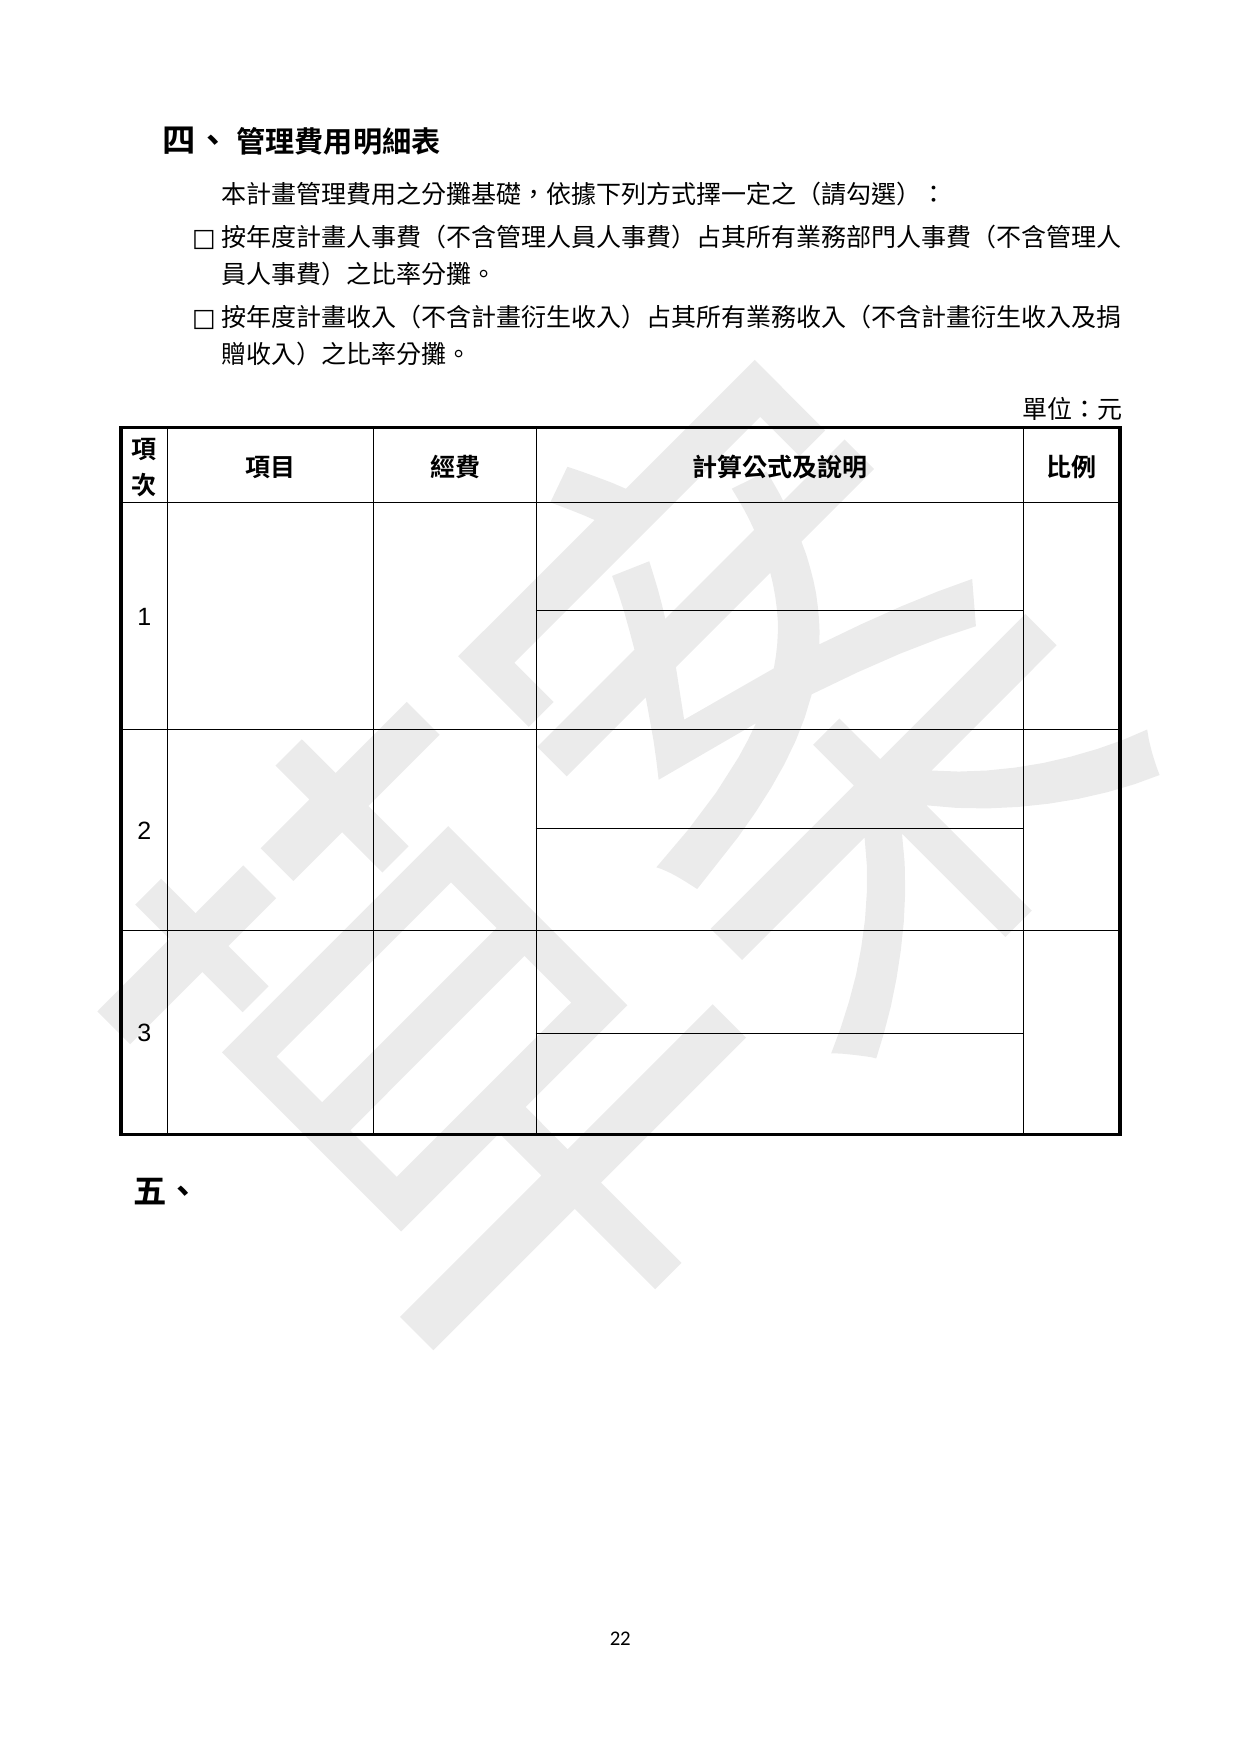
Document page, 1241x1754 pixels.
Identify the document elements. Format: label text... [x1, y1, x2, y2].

table_header 項次 [123, 429, 167, 502]
list 按年度計畫收入（不含計畫衍生收入）占其所有業務收入（不含計畫衍生收入及捐贈收入）之比率分攤。 [192, 296, 1122, 371]
table_cell [537, 931, 1023, 1033]
list 管理費用明細表 [162, 114, 1122, 162]
table_cell 1 [123, 503, 167, 729]
table_cell [537, 730, 1023, 828]
text 本計畫管理費用之分攤基礎，依據下列方式擇一定之（請勾選）： [221, 175, 1122, 211]
table_cell [1024, 730, 1118, 930]
table_cell [1024, 503, 1118, 729]
table_cell [374, 931, 536, 1133]
table_cell [168, 503, 373, 729]
table_cell [374, 503, 536, 729]
text 單位：元 [118, 376, 1122, 426]
list 按年度計畫人事費（不含管理人員人事費）占其所有業務部門人事費（不含管理人員人事費）之比率分攤。 [192, 216, 1122, 291]
table_cell [168, 730, 373, 930]
table_header 項目 [168, 429, 373, 502]
table_cell [537, 611, 1023, 729]
table_cell 3 [123, 931, 167, 1133]
table_cell [537, 829, 1023, 930]
table_cell 2 [123, 730, 167, 930]
table_header 比例 [1024, 429, 1118, 502]
table_header 經費 [374, 429, 536, 502]
table_cell [1024, 931, 1118, 1133]
table_cell [374, 730, 536, 930]
table_cell [168, 931, 373, 1133]
table_header 計算公式及說明 [537, 429, 1023, 502]
table_cell [537, 503, 1023, 610]
table_cell [537, 1034, 1023, 1133]
